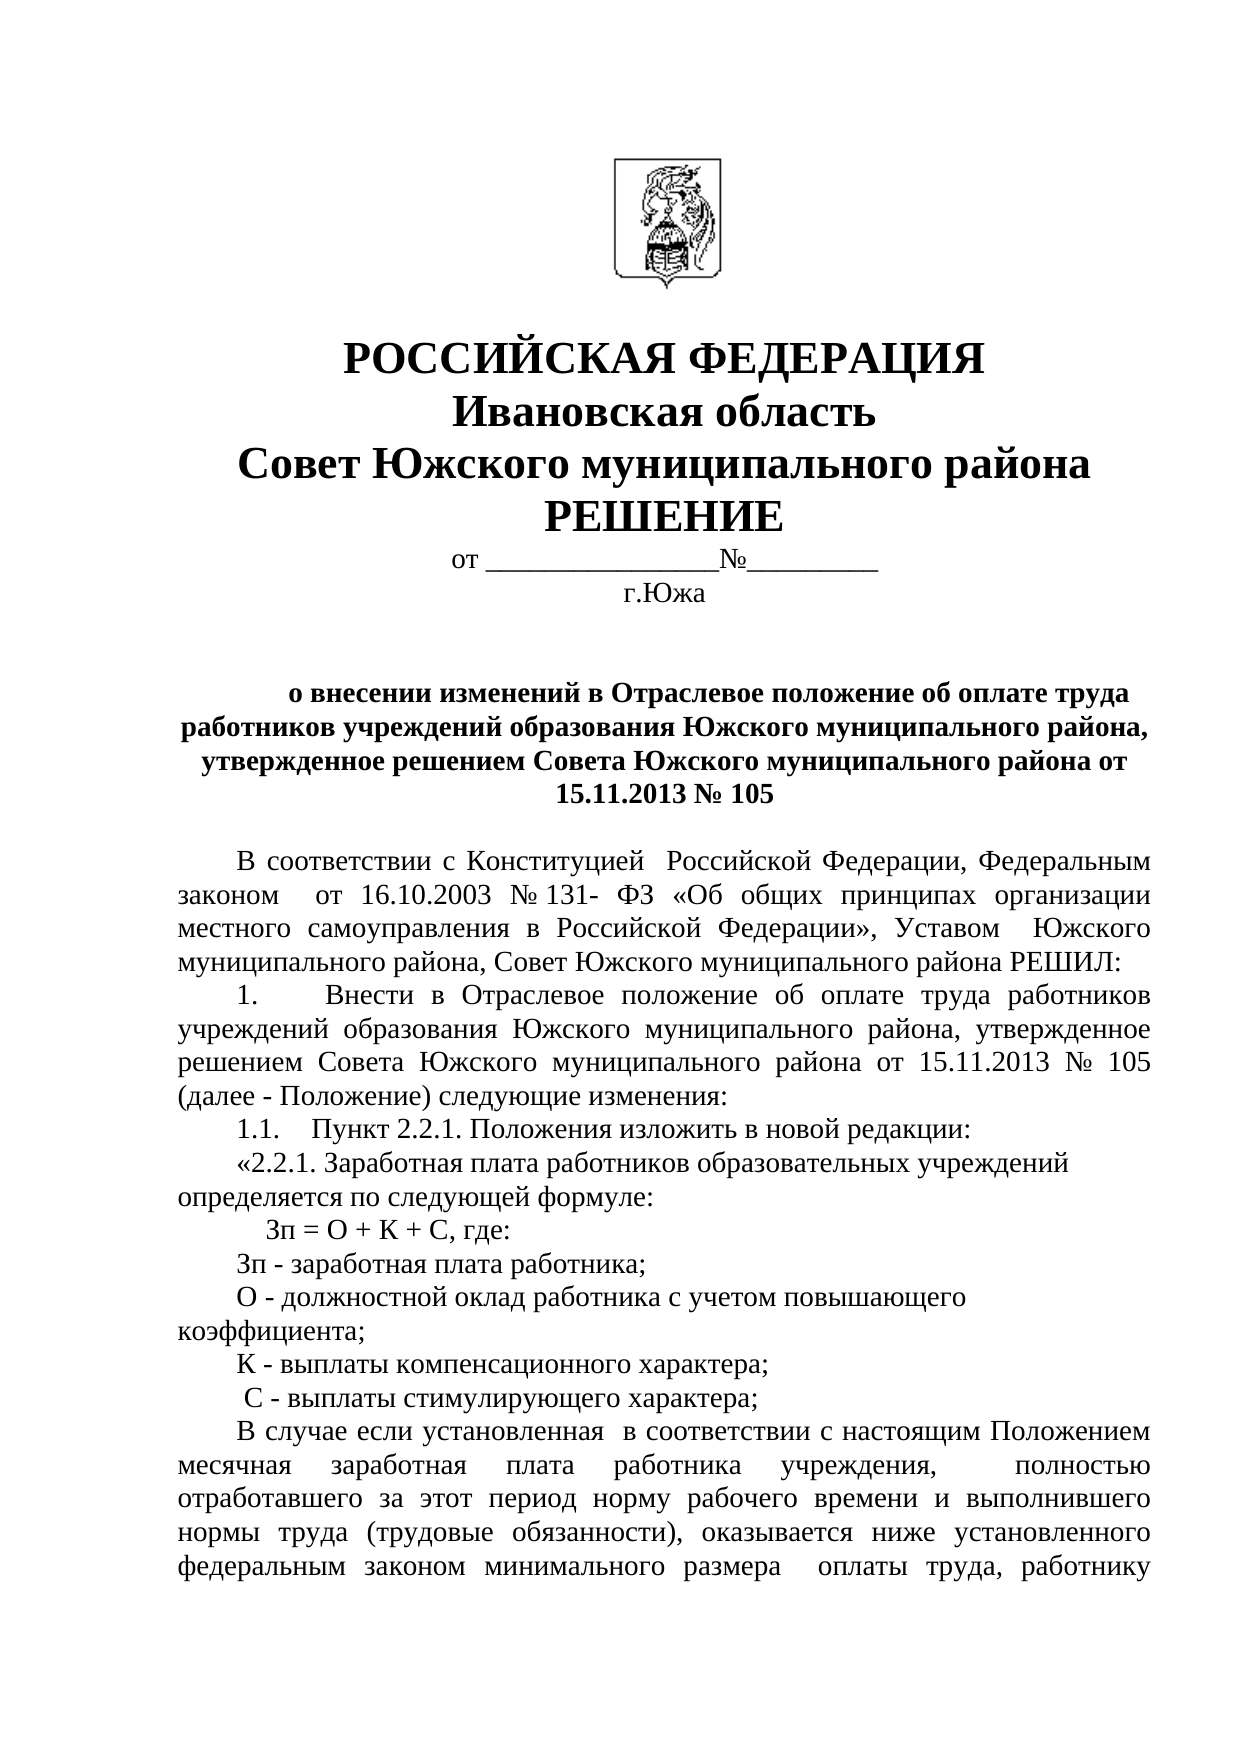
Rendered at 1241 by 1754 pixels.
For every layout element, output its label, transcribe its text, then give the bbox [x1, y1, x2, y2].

list Внести в Отраслевое положение об оплате труда работников учреждений образования Южского муниципального района, утвержденное решением Совета Южского муниципального района от 15.11.2013 № 105 (далее - Положение) следующие изменения: [177, 977, 1152, 1112]
list Пункт 2.2.1. Положения изложить в новой редакции: [236, 1112, 1152, 1145]
text Зп = О + К + С, где: [177, 1212, 1152, 1246]
text Совет Южского муниципального района [177, 436, 1152, 489]
text Ивановская область [177, 383, 1152, 436]
list О - должностной оклад работника с учетом повышающего коэффициента; [177, 1279, 1152, 1346]
text г.Южа [177, 575, 1152, 608]
text от ________________№_________ [177, 541, 1152, 575]
text РОССИЙСКАЯ ФЕДЕРАЦИЯ [177, 331, 1152, 383]
picture [605, 151, 734, 297]
list К - выплаты компенсационного характера; [177, 1346, 1152, 1380]
text В соответствии с Конституцией Российской Федерации, Федеральным законом от 16.10.2003 № 131- ФЗ «Об общих принципах организации местного самоуправления в Российской Федерации», Уставом Южского муниципального района, Совет Южского муниципального района РЕШИЛ: [177, 843, 1152, 977]
list С - выплаты стимулирующего характера; [177, 1380, 1152, 1413]
list «2.2.1. Заработная плата работников образовательных учреждений определяется по следующей формуле: [177, 1145, 1152, 1212]
text о внесении изменений в Отраслевое положение об оплате труда работников учреждений образования Южского муниципального района, утвержденное решением Совета Южского муниципального района от 15.11.2013 № 105 [177, 676, 1152, 810]
text РЕШЕНИЕ [177, 489, 1152, 541]
list Зп - заработная плата работника; [177, 1246, 1152, 1279]
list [177, 1413, 1152, 1581]
